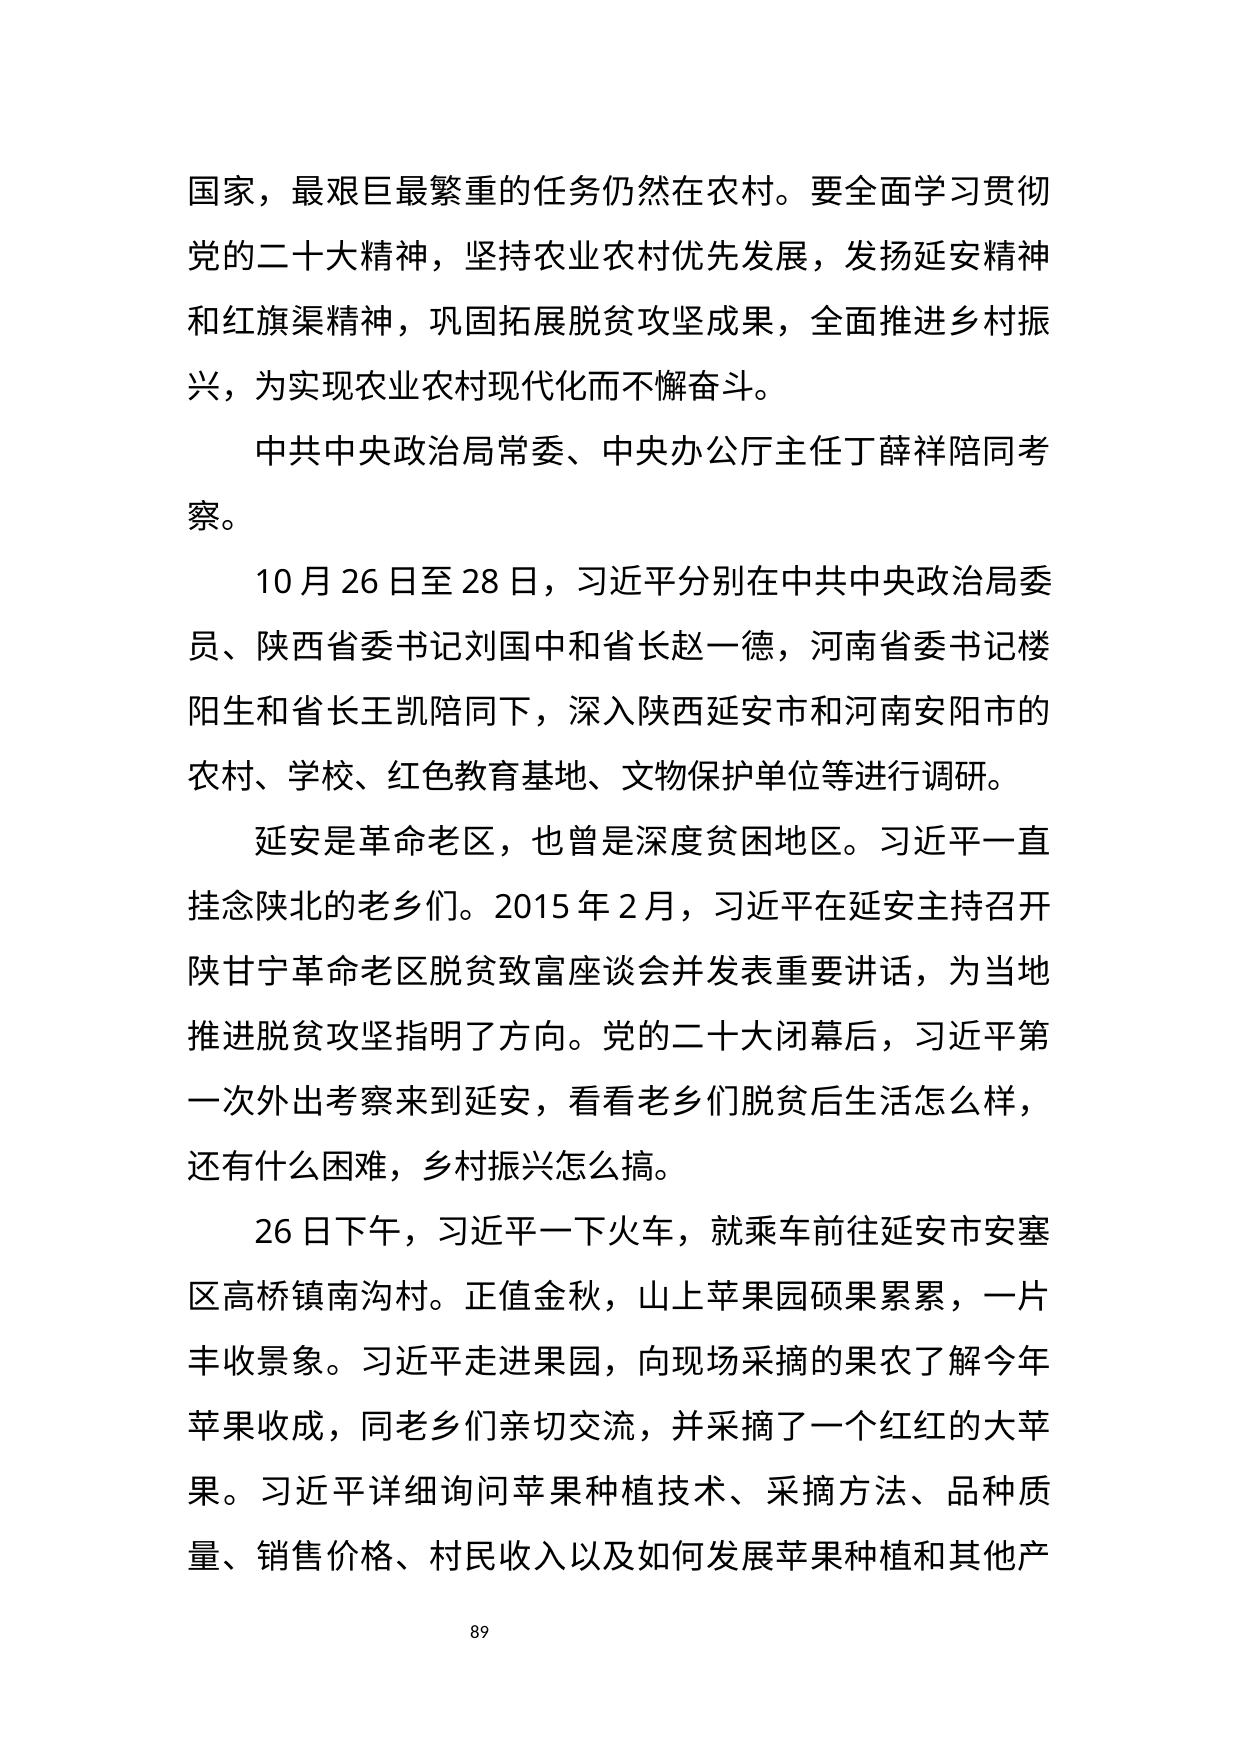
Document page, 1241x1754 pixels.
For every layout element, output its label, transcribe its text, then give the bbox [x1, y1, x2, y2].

text 中共中央政治局常委、中央办公厅主任丁薛祥陪同考察。 [187, 416, 1053, 546]
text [187, 156, 1053, 416]
text 10月26日至28日，习近平分别在中共中央政治局委员、陕西省委书记刘国中和省长赵一德，河南省委书记楼阳生和省长王凯陪同下，深入陕西延安市和河南安阳市的农村、学校、红色教育基地、文物保护单位等进行调研。 [187, 546, 1053, 806]
text 延安是革命老区，也曾是深度贫困地区。习近平一直挂念陕北的老乡们。2015年2月，习近平在延安主持召开陕甘宁革命老区脱贫致富座谈会并发表重要讲话，为当地推进脱贫攻坚指明了方向。党的二十大闭幕后，习近平第一次外出考察来到延安，看看老乡们脱贫后生活怎么样，还有什么困难，乡村振兴怎么搞。 [187, 806, 1053, 1196]
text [187, 1196, 1053, 1586]
